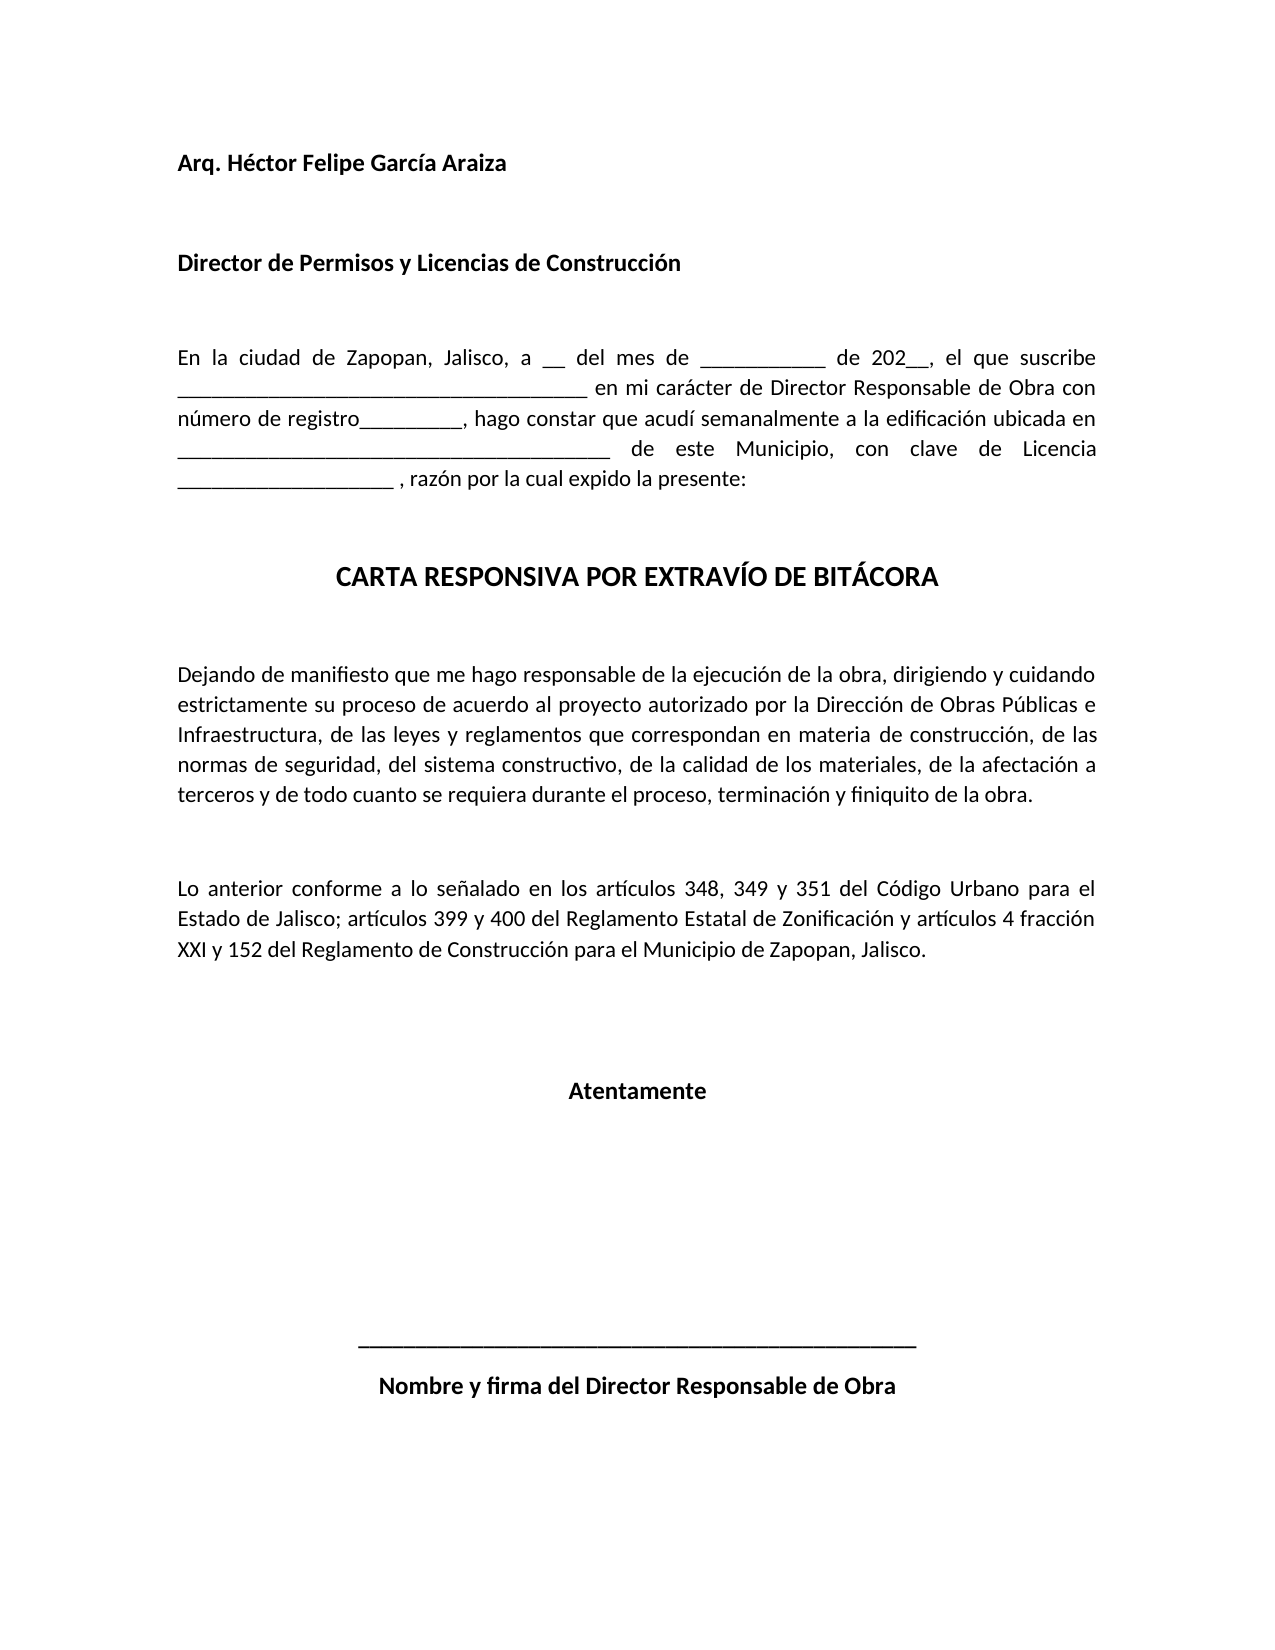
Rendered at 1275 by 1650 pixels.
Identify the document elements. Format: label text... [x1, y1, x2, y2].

text Atentamente [177, 1075, 1098, 1106]
text CARTA RESPONSIVA POR EXTRAVÍO DE BITÁCORA [177, 558, 1098, 593]
text Dejando de manifiesto que me hago responsable de la ejecución de la obra, dirigiendo y cuidando estrictamente su proceso de acuerdo al proyecto autorizado por la Dirección de Obras Públicas e Infraestructura, de las leyes y reglamentos que correspondan en materia de construcción, de las normas de seguridad, del sistema constructivo, de la calidad de los materiales, de la afectación a terceros y de todo cuanto se requiera durante el proceso, terminación y finiquito de la obra. [177, 660, 1098, 809]
text _________________________________________________ [177, 1323, 1098, 1351]
text Director de Permisos y Licencias de Construcción [177, 247, 1098, 277]
text Lo anterior conforme a lo señalado en los artículos 348, 349 y 351 del Código Urbano para el Estado de Jalisco; artículos 399 y 400 del Reglamento Estatal de Zonificación y artículos 4 fracción XXI y 152 del Reglamento de Construcción para el Municipio de Zapopan, Jalisco. [177, 874, 1098, 963]
text Arq. Héctor Felipe García Araiza [177, 148, 1098, 178]
text En la ciudad de Zapopan, Jalisco, a __ del mes de ___________ de 202__, el que suscribe ____________________________________ en mi carácter de Director Responsable de Obra con número de registro_________, hago constar que acudí semanalmente a la edificación ubicada en ______________________________________ de este Municipio, con clave de Licencia ___________________ , razón por la cual expido la presente: [177, 343, 1098, 492]
text Nombre y firma del Director Responsable de Obra [177, 1370, 1098, 1401]
